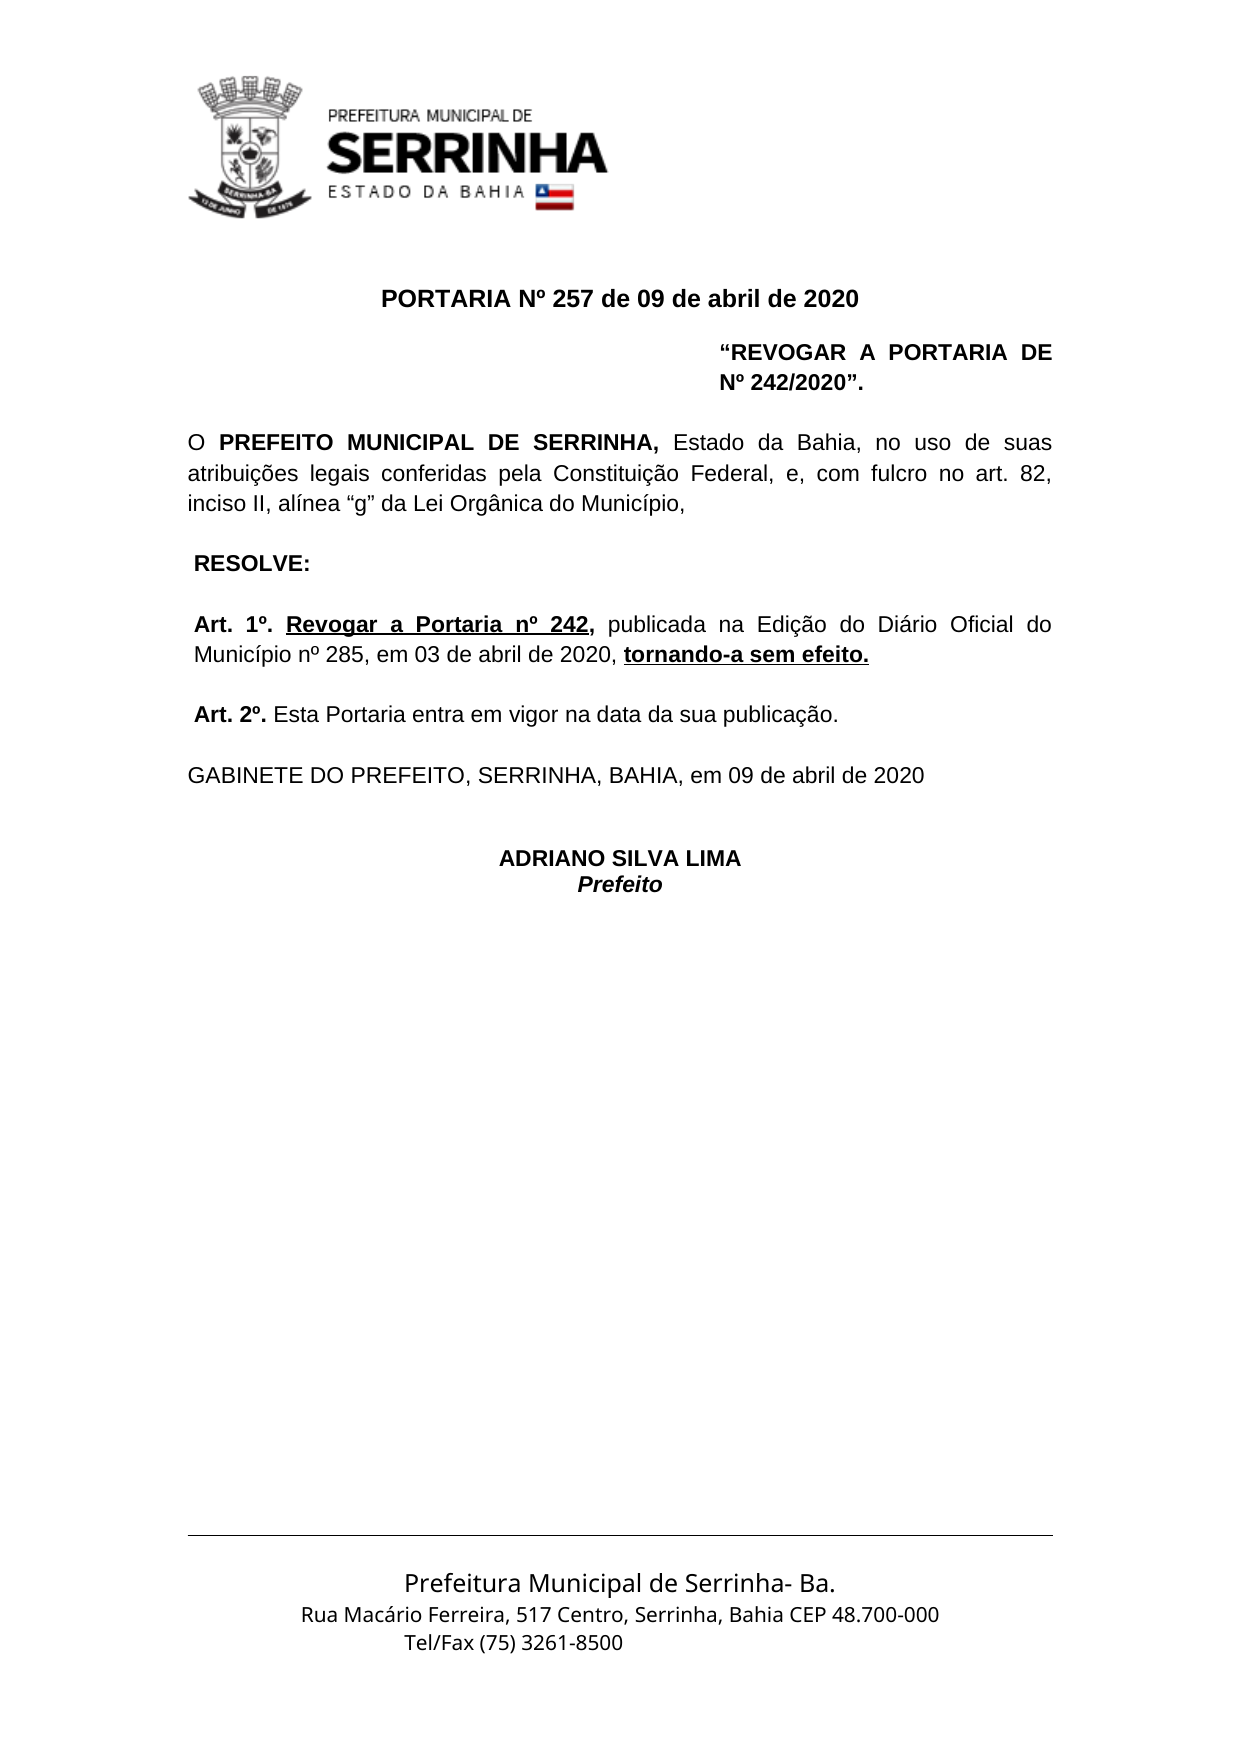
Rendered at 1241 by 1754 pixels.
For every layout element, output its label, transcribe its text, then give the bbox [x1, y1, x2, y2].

text O PREFEITO MUNICIPAL DE SERRINHA, Estado da Bahia, no uso de suas atribuições legais conferidas pela Constituição Federal, e, com fulcro no art. 82, inciso II, alínea “g” da Lei Orgânica do Município, [187, 429, 1053, 516]
text Prefeito [187, 871, 1053, 897]
text RESOLVE: [193, 550, 1053, 577]
text ADRIANO SILVA LIMA [187, 844, 1053, 871]
text “REVOGAR A PORTARIA DE Nº 242/2020”. [719, 339, 1053, 395]
text Art. 2º. Esta Portaria entra em vigor na data da sua publicação. [193, 701, 1053, 728]
text GABINETE DO PREFEITO, SERRINHA, BAHIA, em 09 de abril de 2020 [187, 762, 1053, 788]
picture [187, 73, 609, 222]
text Art. 1º. Revogar a Portaria nº 242, publicada na Edição do Diário Oficial do Município nº 285, em 03 de abril de 2020, tornando-a sem efeito. [193, 611, 1053, 667]
text PORTARIA Nº 257 de 09 de abril de 2020 [187, 284, 1053, 312]
